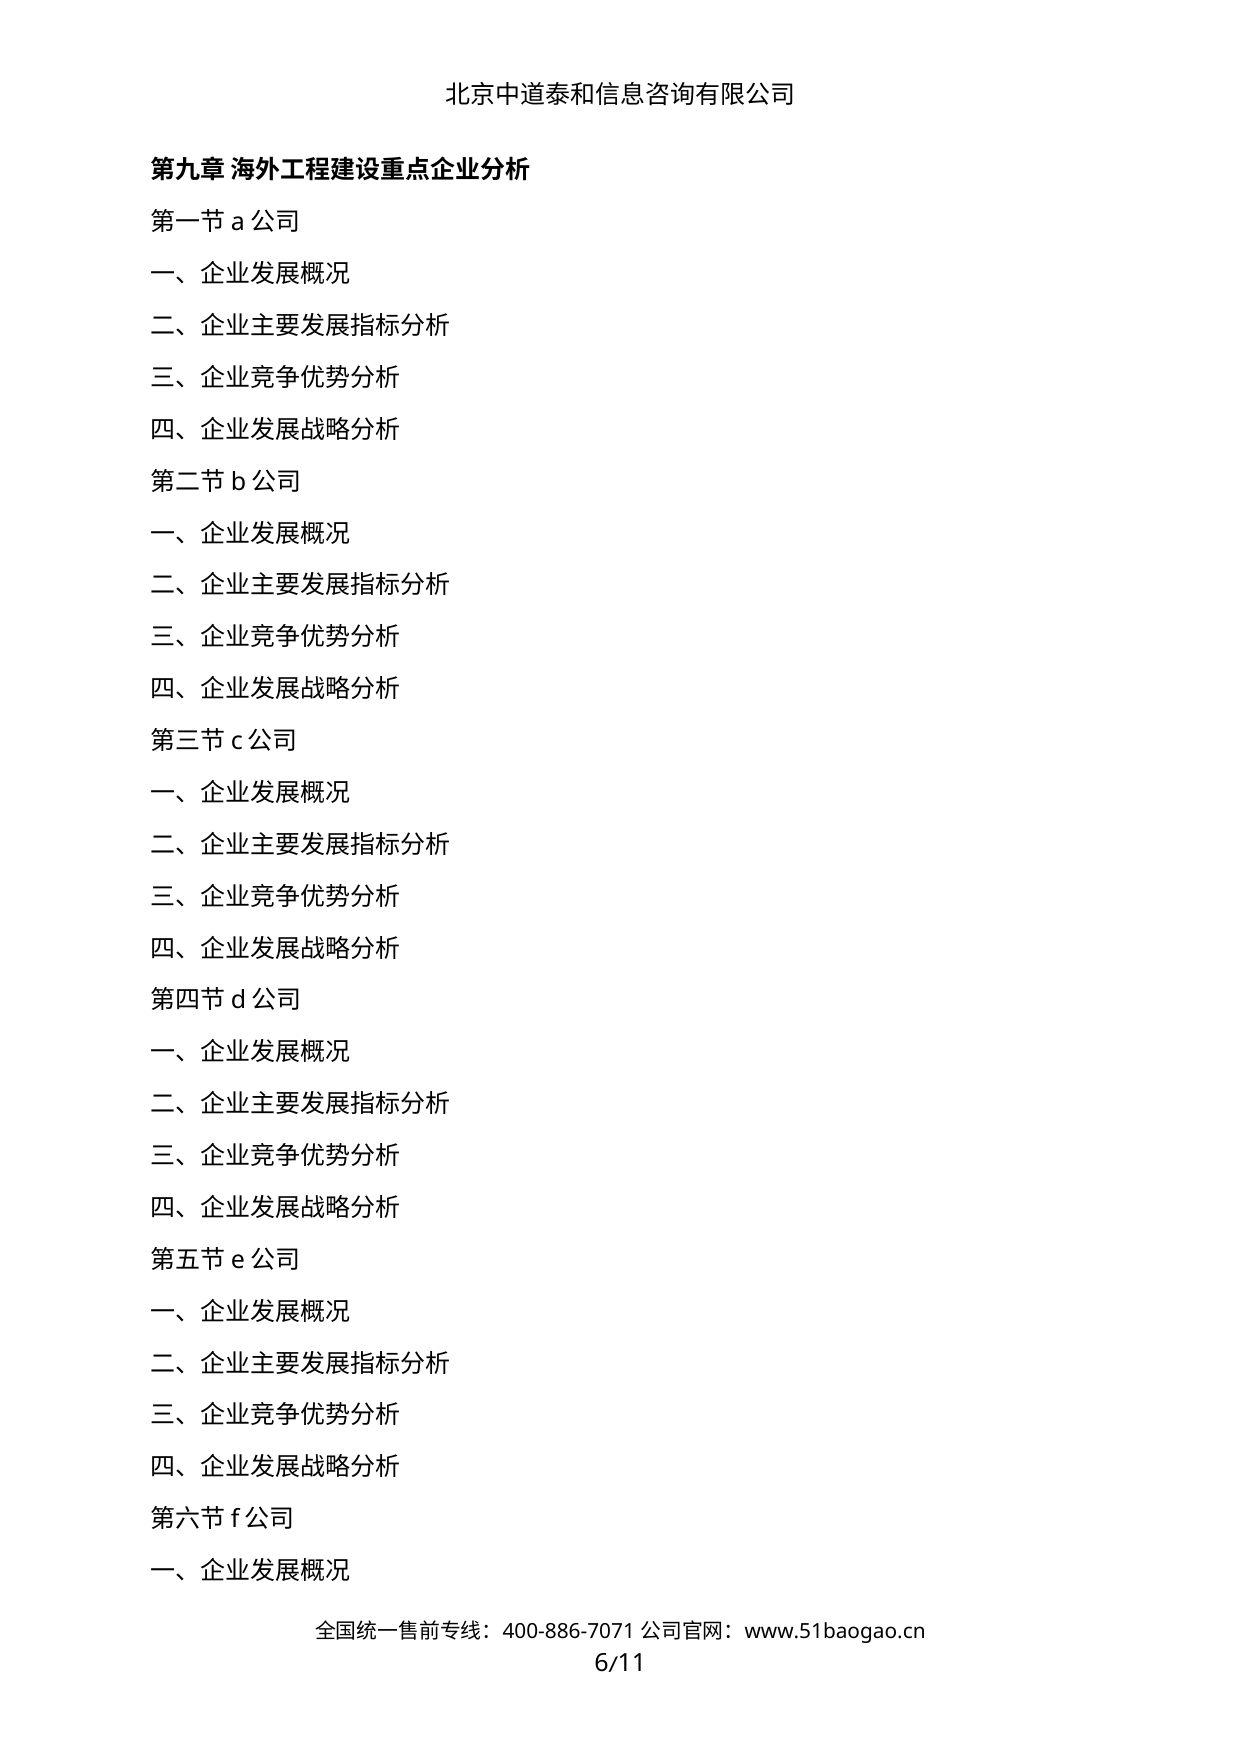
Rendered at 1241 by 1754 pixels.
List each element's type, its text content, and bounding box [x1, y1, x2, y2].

text 第一节 a公司 [150, 202, 1090, 238]
text 一、企业发展概况 [150, 772, 1090, 809]
text 二、企业主要发展指标分析 [150, 306, 1090, 342]
text 二、企业主要发展指标分析 [150, 1084, 1090, 1120]
text 二、企业主要发展指标分析 [150, 824, 1090, 861]
text 第二节 b公司 [150, 461, 1090, 497]
text 四、企业发展战略分析 [150, 409, 1090, 446]
text 三、企业竞争优势分析 [150, 1395, 1090, 1431]
text 四、企业发展战略分析 [150, 928, 1090, 964]
text 第四节 d公司 [150, 980, 1090, 1016]
text 二、企业主要发展指标分析 [150, 1343, 1090, 1379]
text 三、企业竞争优势分析 [150, 1136, 1090, 1172]
text 一、企业发展概况 [150, 1551, 1090, 1587]
text 第六节 f公司 [150, 1499, 1090, 1535]
text 第三节 c公司 [150, 721, 1090, 757]
text 一、企业发展概况 [150, 254, 1090, 290]
text 三、企业竞争优势分析 [150, 617, 1090, 653]
text 四、企业发展战略分析 [150, 1447, 1090, 1483]
text 三、企业竞争优势分析 [150, 357, 1090, 394]
text 四、企业发展战略分析 [150, 1187, 1090, 1224]
text 四、企业发展战略分析 [150, 669, 1090, 705]
text 第五节 e公司 [150, 1239, 1090, 1276]
text 一、企业发展概况 [150, 513, 1090, 549]
text 第九章 海外工程建设重点企业分析 [150, 150, 1090, 186]
text 二、企业主要发展指标分析 [150, 565, 1090, 601]
text 一、企业发展概况 [150, 1032, 1090, 1068]
text 一、企业发展概况 [150, 1291, 1090, 1327]
text 三、企业竞争优势分析 [150, 876, 1090, 912]
